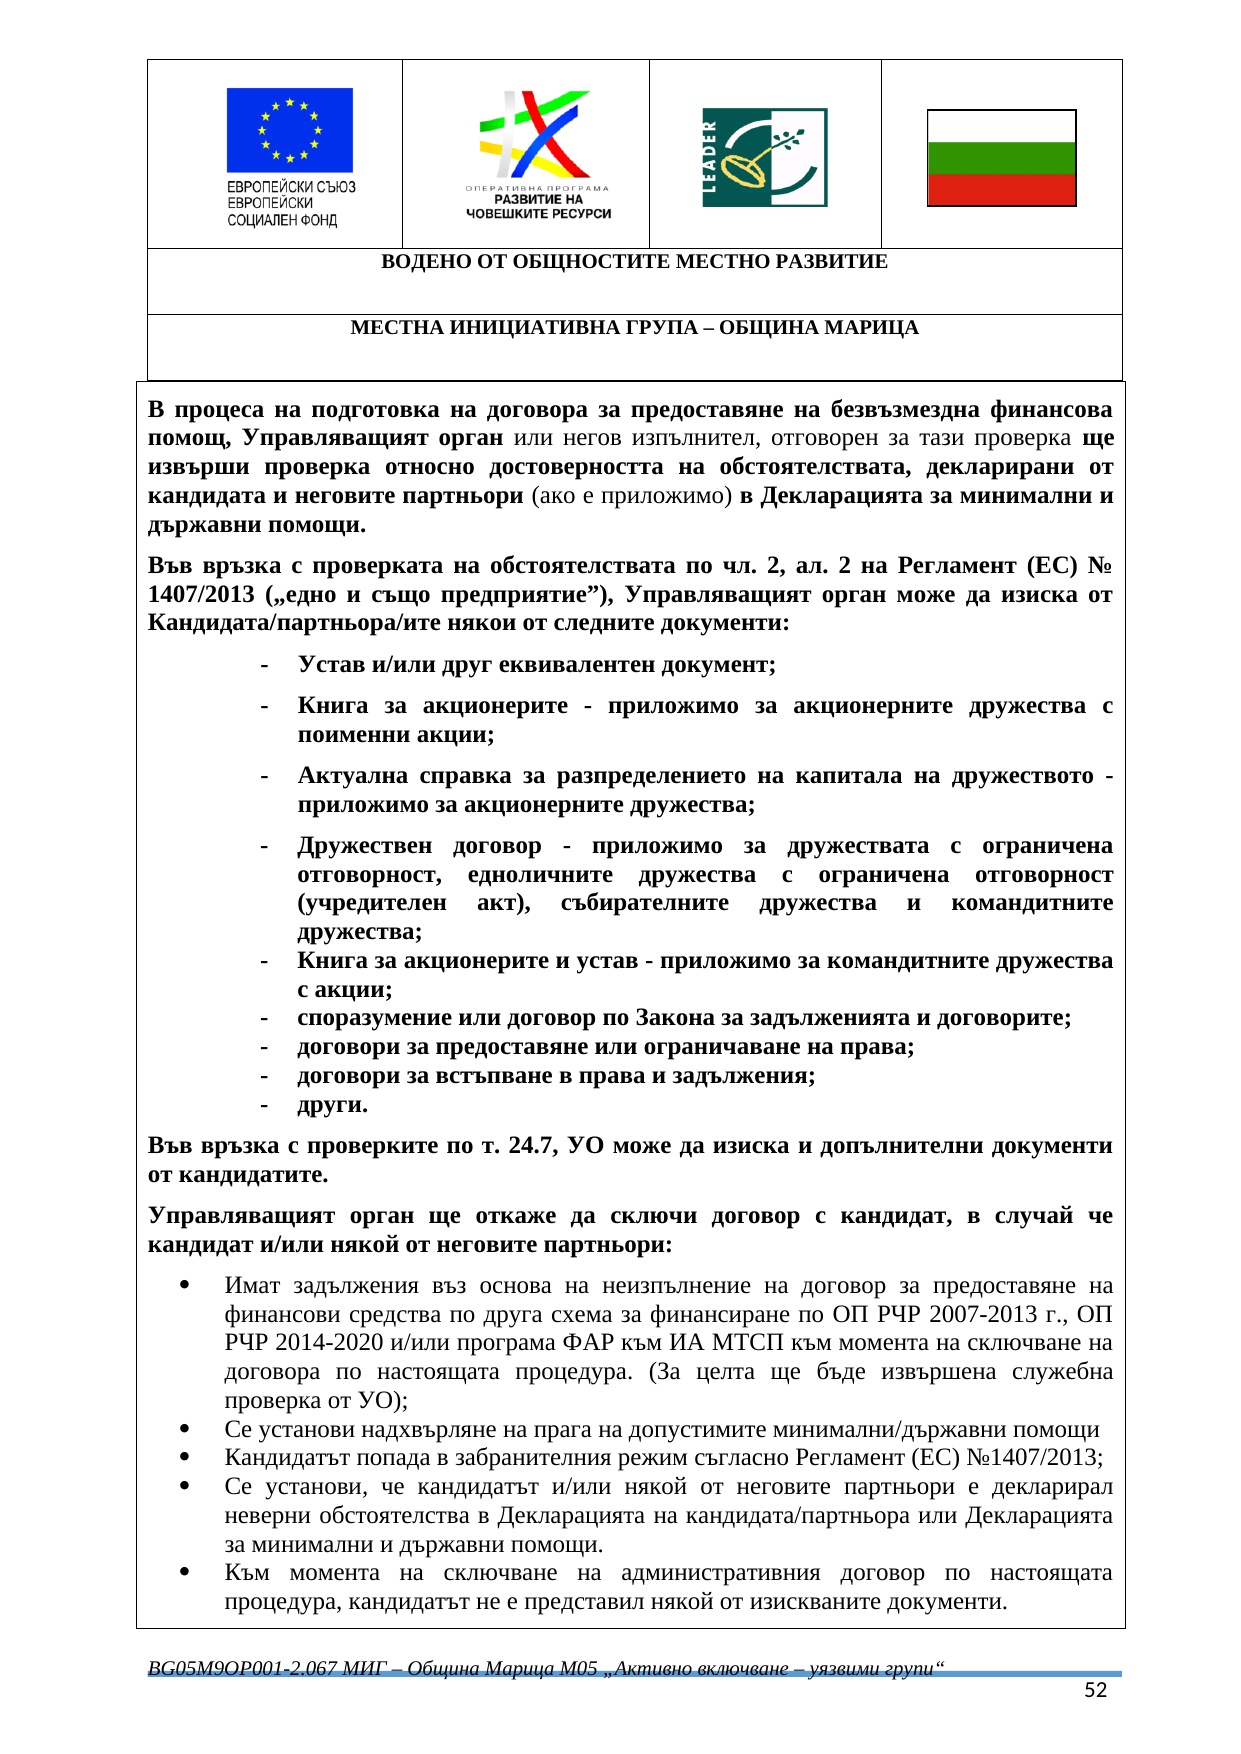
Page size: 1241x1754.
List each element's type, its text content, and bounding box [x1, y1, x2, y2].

picture [441, 73, 628, 233]
picture [702, 108, 828, 207]
picture [218, 60, 398, 246]
